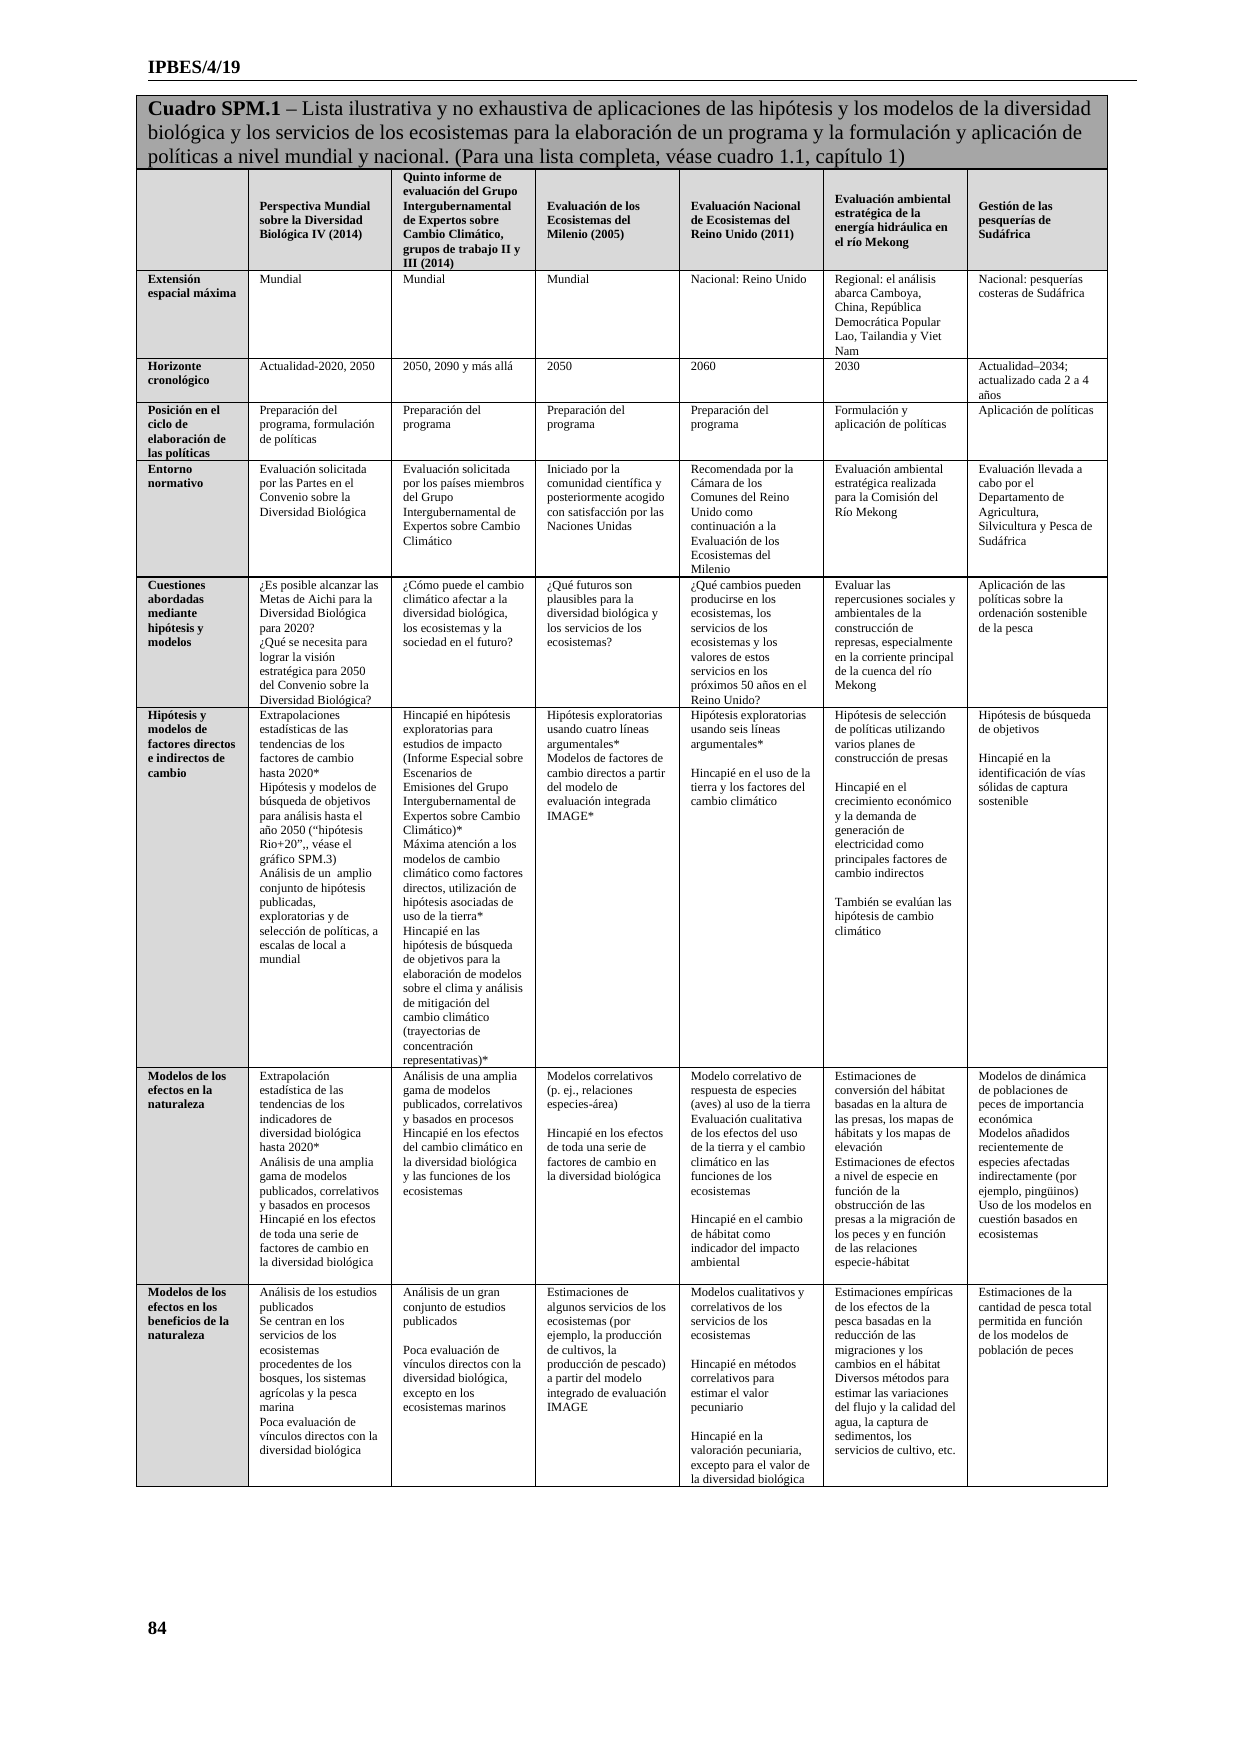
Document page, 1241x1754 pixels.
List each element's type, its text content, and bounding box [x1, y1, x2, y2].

table_cell Modelos cualitativos y correlativos de los servicios de los ecosistemas Hincapié en métodos correlativos para estimar el valor pecuniario Hincapié en la valoración pecuniaria, excepto para el valor de la diversidad biológica [680, 1285, 823, 1486]
table_cell Mundial [392, 271, 535, 358]
table_header Quinto informe de evaluación del Grupo Intergubernamental de Expertos sobre Cambio Climático, grupos de trabajo II y III (2014) [392, 170, 535, 270]
table_cell Hipótesis exploratorias usando cuatro líneas argumentales* Modelos de factores de cambio directos a partir del modelo de evaluación integrada IMAGE* [536, 708, 679, 1067]
table_cell ¿Es posible alcanzar las Metas de Aichi para la Diversidad Biológica para 2020? ¿Qué se necesita para lograr la visión estratégica para 2050 del Convenio sobre la Diversidad Biológica? [249, 578, 391, 707]
table_cell 2060 [680, 359, 823, 402]
table_cell Estimaciones de la cantidad de pesca total permitida en función de los modelos de población de peces [968, 1285, 1107, 1486]
table_cell Estimaciones de conversión del hábitat basadas en la altura de las presas, los mapas de hábitats y los mapas de elevación Estimaciones de efectos a nivel de especie en función de la obstrucción de las presas a la migración de los peces y en función de las relaciones especie-hábitat [824, 1068, 967, 1284]
table_cell Evaluación ambiental estratégica realizada para la Comisión del Río Mekong [824, 461, 967, 576]
table_cell Modelos de dinámica de poblaciones de peces de importancia económica Modelos añadidos recientemente de especies afectadas indirectamente (por ejemplo, pingüinos) Uso de los modelos en cuestión basados en ecosistemas [968, 1068, 1107, 1284]
table_cell Hipótesis de búsqueda de objetivos Hincapié en la identificación de vías sólidas de captura sostenible [968, 708, 1107, 1067]
table_cell Preparación del programa, formulación de políticas [249, 403, 391, 460]
table_cell Análisis de los estudios publicados Se centran en los servicios de los ecosistemas procedentes de los bosques, los sistemas agrícolas y la pesca marina Poca evaluación de vínculos directos con la diversidad biológica [249, 1285, 391, 1486]
table_header Evaluación ambiental estratégica de la energía hidráulica en el río Mekong [824, 170, 967, 270]
table_cell Extrapolaciones estadísticas de las tendencias de los factores de cambio hasta 2020* Hipótesis y modelos de búsqueda de objetivos para análisis hasta el año 2050 (“hipótesis Rio+20”,, véase el gráfico SPM.3) Análisis de un amplio conjunto de hipótesis publicadas, exploratorias y de selección de políticas, a escalas de local a mundial [249, 708, 391, 1067]
table_cell Modelos de los efectos en los beneficios de la naturaleza [137, 1285, 248, 1486]
table_cell Regional: el análisis abarca Camboya, China, República Democrática Popular Lao, Tailandia y Viet Nam [824, 271, 967, 358]
table_cell Preparación del programa [680, 403, 823, 460]
table_cell Hipótesis y modelos de factores directos e indirectos de cambio [137, 708, 248, 1067]
table_cell Cuestiones abordadas mediante hipótesis y modelos [137, 578, 248, 707]
table_cell Preparación del programa [392, 403, 535, 460]
table_cell ¿Qué cambios pueden producirse en los ecosistemas, los servicios de los ecosistemas y los valores de estos servicios en los próximos 50 años en el Reino Unido? [680, 578, 823, 707]
table_cell Estimaciones empíricas de los efectos de la pesca basadas en la reducción de las migraciones y los cambios en el hábitat Diversos métodos para estimar las variaciones del flujo y la calidad del agua, la captura de sedimentos, los servicios de cultivo, etc. [824, 1285, 967, 1486]
table_cell Hincapié en hipótesis exploratorias para estudios de impacto (Informe Especial sobre Escenarios de Emisiones del Grupo Intergubernamental de Expertos sobre Cambio Climático)* Máxima atención a los modelos de cambio climático como factores directos, utilización de hipótesis asociadas de uso de la tierra* Hincapié en las hipótesis de búsqueda de objetivos para la elaboración de modelos sobre el clima y análisis de mitigación del cambio climático (trayectorias de concentración representativas)* [392, 708, 535, 1067]
table_cell Iniciado por la comunidad científica y posteriormente acogido con satisfacción por las Naciones Unidas [536, 461, 679, 576]
table_cell Actualidad–2034; actualizado cada 2 a 4 años [968, 359, 1107, 402]
table_header [137, 170, 248, 270]
table_header Perspectiva Mundial sobre la Diversidad Biológica IV (2014) [249, 170, 391, 270]
table_cell Evaluación solicitada por las Partes en el Convenio sobre la Diversidad Biológica [249, 461, 391, 576]
table_cell Mundial [249, 271, 391, 358]
table_cell Modelo correlativo de respuesta de especies (aves) al uso de la tierra Evaluación cualitativa de los efectos del uso de la tierra y el cambio climático en las funciones de los ecosistemas Hincapié en el cambio de hábitat como indicador del impacto ambiental [680, 1068, 823, 1284]
table_cell Evaluar las repercusiones sociales y ambientales de la construcción de represas, especialmente en la corriente principal de la cuenca del río Mekong [824, 578, 967, 707]
table_cell Análisis de una amplia gama de modelos publicados, correlativos y basados en procesos Hincapié en los efectos del cambio climático en la diversidad biológica y las funciones de los ecosistemas [392, 1068, 535, 1284]
table_cell ¿Qué futuros son plausibles para la diversidad biológica y los servicios de los ecosistemas? [536, 578, 679, 707]
table_cell 2050 [536, 359, 679, 402]
table_cell Posición en el ciclo de elaboración de las políticas [137, 403, 248, 460]
table_cell Modelos de los efectos en la naturaleza [137, 1068, 248, 1284]
table_header Cuadro SPM.1 – Lista ilustrativa y no exhaustiva de aplicaciones de las hipótesis y los modelos de la diversidad biológica y los servicios de los ecosistemas para la elaboración de un programa y la formulación y aplicación de políticas a nivel mundial y nacional. (Para una lista completa, véase cuadro 1.1, capítulo 1) [137, 96, 1107, 168]
table_cell Horizonte cronológico [137, 359, 248, 402]
table_cell Hipótesis exploratorias usando seis líneas argumentales* Hincapié en el uso de la tierra y los factores del cambio climático [680, 708, 823, 1067]
table_cell Actualidad-2020, 2050 [249, 359, 391, 402]
table_cell Preparación del programa [536, 403, 679, 460]
table_header Gestión de las pesquerías de Sudáfrica [968, 170, 1107, 270]
table_cell 2050, 2090 y más allá [392, 359, 535, 402]
table_cell Nacional: pesquerías costeras de Sudáfrica [968, 271, 1107, 358]
table_cell Evaluación llevada a cabo por el Departamento de Agricultura, Silvicultura y Pesca de Sudáfrica [968, 461, 1107, 576]
table_cell Hipótesis de selección de políticas utilizando varios planes de construcción de presas Hincapié en el crecimiento económico y la demanda de generación de electricidad como principales factores de cambio indirectos También se evalúan las hipótesis de cambio climático [824, 708, 967, 1067]
table_header Evaluación Nacional de Ecosistemas del Reino Unido (2011) [680, 170, 823, 270]
table_cell Modelos correlativos (p. ej., relaciones especies-área) Hincapié en los efectos de toda una serie de factores de cambio en la diversidad biológica [536, 1068, 679, 1284]
table_cell Mundial [536, 271, 679, 358]
table_cell Nacional: Reino Unido [680, 271, 823, 358]
table_cell Entorno normativo [137, 461, 248, 576]
table_cell Evaluación solicitada por los países miembros del Grupo Intergubernamental de Expertos sobre Cambio Climático [392, 461, 535, 576]
table_cell Aplicación de políticas [968, 403, 1107, 460]
table_cell ¿Cómo puede el cambio climático afectar a la diversidad biológica, los ecosistemas y la sociedad en el futuro? [392, 578, 535, 707]
table_cell Estimaciones de algunos servicios de los ecosistemas (por ejemplo, la producción de cultivos, la producción de pescado) a partir del modelo integrado de evaluación IMAGE [536, 1285, 679, 1486]
table_cell Extrapolación estadística de las tendencias de los indicadores de diversidad biológica hasta 2020* Análisis de una amplia gama de modelos publicados, correlativos y basados en procesos Hincapié en los efectos de toda una serie de factores de cambio en la diversidad biológica [249, 1068, 391, 1284]
table_cell Formulación y aplicación de políticas [824, 403, 967, 460]
table_header Evaluación de los Ecosistemas del Milenio (2005) [536, 170, 679, 270]
table_cell Recomendada por la Cámara de los Comunes del Reino Unido como continuación a la Evaluación de los Ecosistemas del Milenio [680, 461, 823, 576]
table_cell 2030 [824, 359, 967, 402]
table_cell Extensión espacial máxima [137, 271, 248, 358]
table_cell Análisis de un gran conjunto de estudios publicados Poca evaluación de vínculos directos con la diversidad biológica, excepto en los ecosistemas marinos [392, 1285, 535, 1486]
table_cell Aplicación de las políticas sobre la ordenación sostenible de la pesca [968, 578, 1107, 707]
